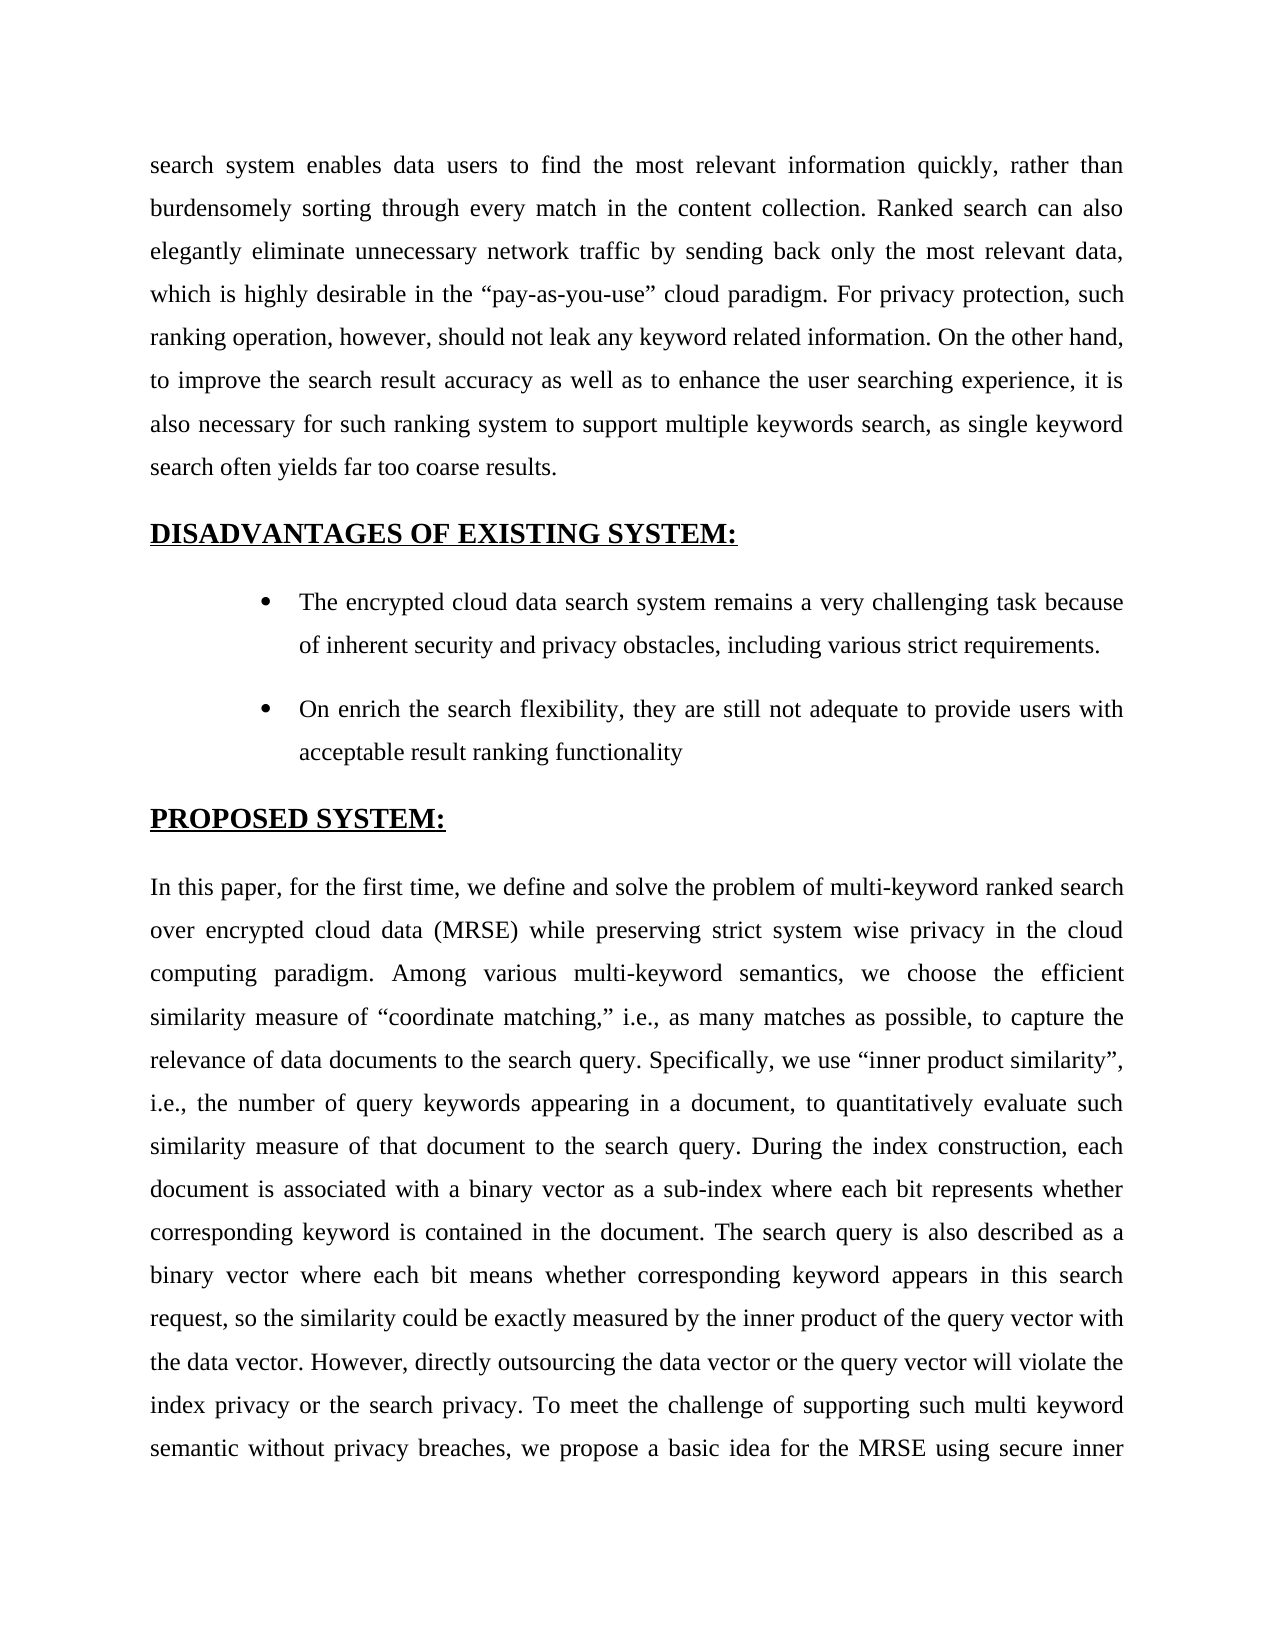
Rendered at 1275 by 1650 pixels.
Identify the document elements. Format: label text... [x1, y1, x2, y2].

text PROPOSED SYSTEM: [150, 801, 1125, 835]
list The encrypted cloud data search system remains a very challenging task because of inherent security and privacy obstacles, including various strict requirements. [261, 587, 1125, 659]
list On enrich the search flexibility, they are still not adequate to provide users with acceptable result ranking functionality [261, 694, 1125, 766]
text DISADVANTAGES OF EXISTING SYSTEM: [150, 516, 1125, 549]
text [150, 150, 1125, 481]
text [150, 872, 1125, 1462]
